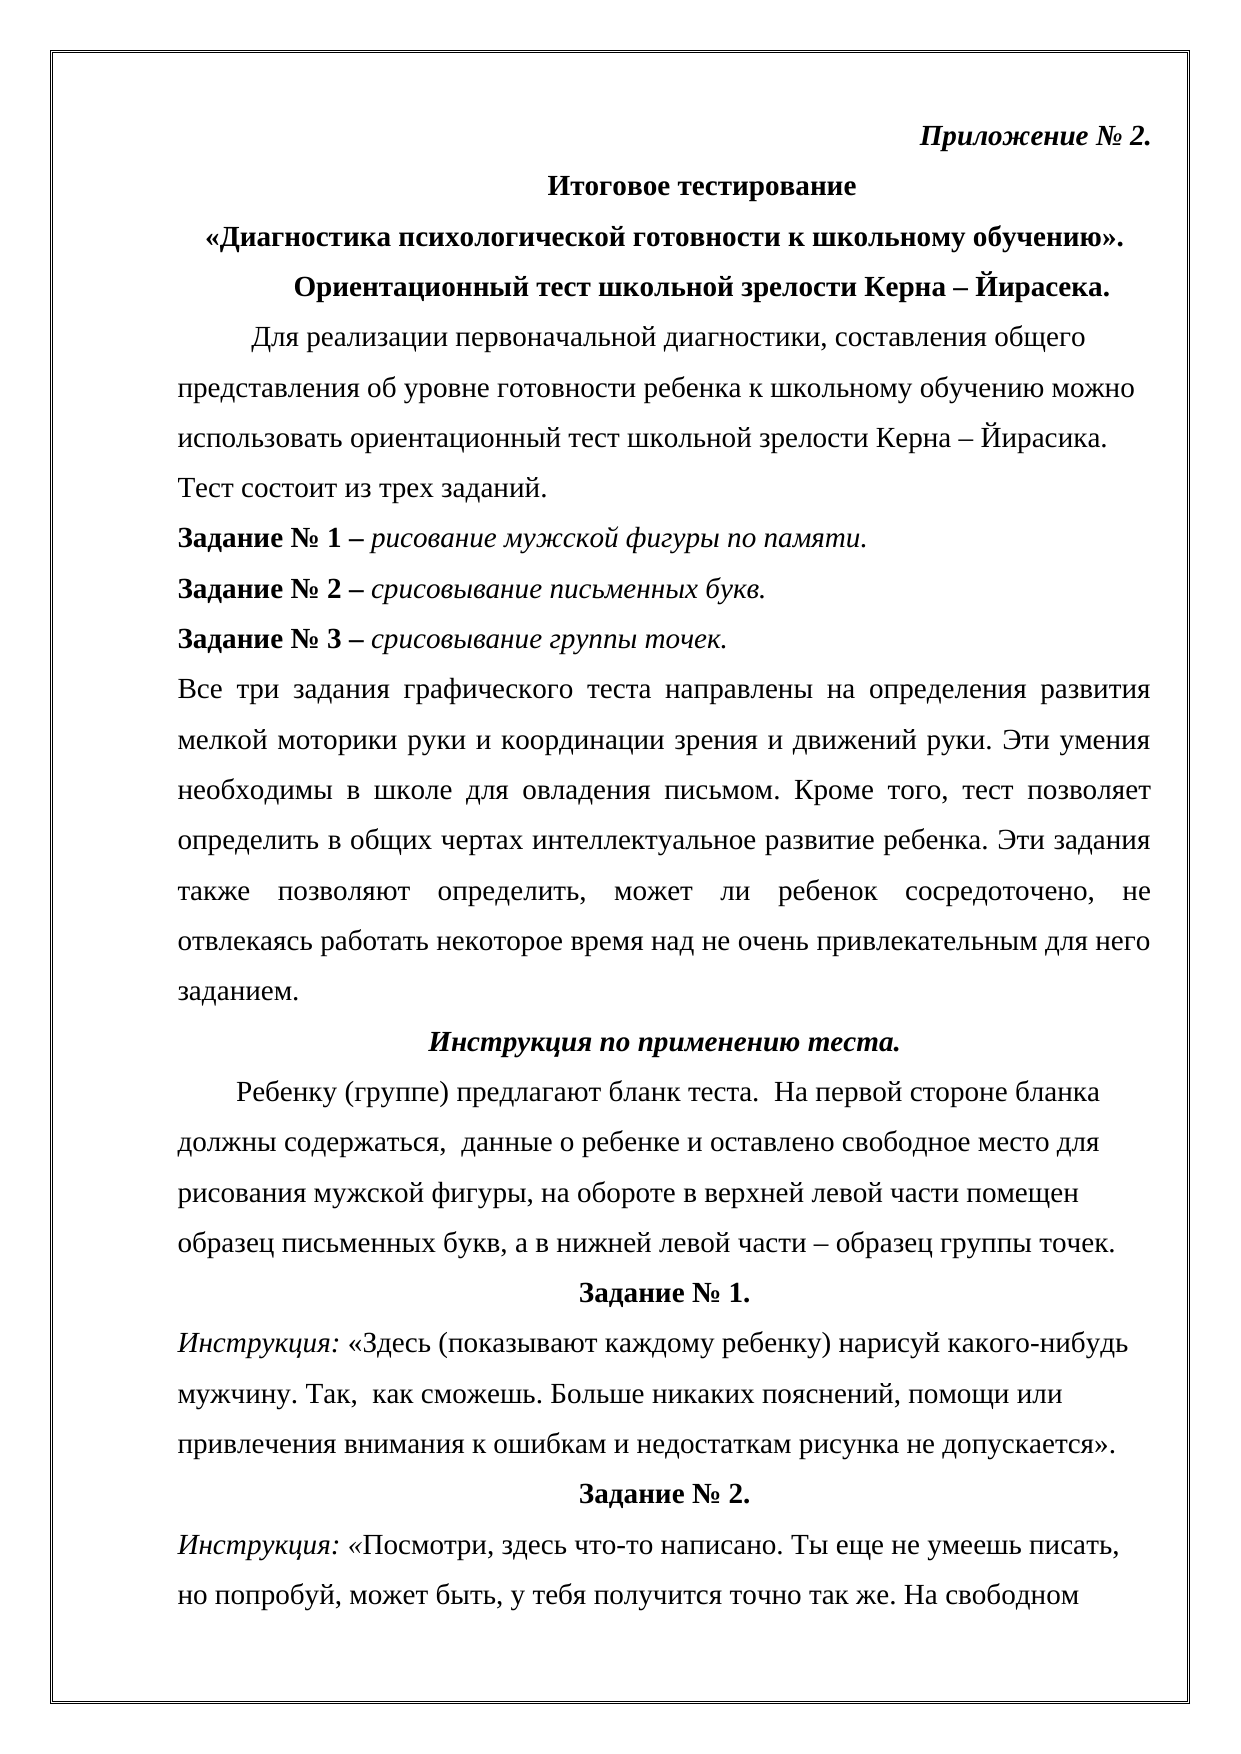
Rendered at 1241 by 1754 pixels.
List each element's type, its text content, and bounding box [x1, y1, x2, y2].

list Все три задания графического теста направлены на определения развития мелкой моторики руки и координации зрения и движений руки. Эти умения необходимы в школе для овладения письмом. Кроме того, тест позволяет определить в общих чертах интеллектуальное развитие ребенка. Эти задания также позволяют определить, может ли ребенок сосредоточено, не отвлекаясь работать некоторое время над не очень привлекательным для него заданием. [177, 672, 1152, 1007]
list Ориентационный тест школьной зрелости Керна – Йирасека. [252, 269, 1152, 303]
list Для реализации первоначальной диагностики, составления общего представления об уровне готовности ребенка к школьному обучению можно использовать ориентационный тест школьной зрелости Керна – Йирасика. Тест состоит из трех заданий. [177, 319, 1152, 504]
list Задание № 3 – срисовывание группы точек. [177, 621, 1152, 655]
list Задание № 1 – рисование мужской фигуры по памяти. [177, 521, 1152, 554]
list Итоговое тестирование [252, 168, 1152, 202]
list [177, 1527, 1152, 1611]
list Приложение № 2. [252, 118, 1152, 152]
list Задание № 2 – срисовывание письменных букв. [177, 571, 1152, 604]
list «Диагностика психологической готовности к школьному обучению». [177, 219, 1152, 252]
list Ребенку (группе) предлагают бланк теста. На первой стороне бланка должны содержаться, данные о ребенке и оставлено свободное место для рисования мужской фигуры, на обороте в верхней левой части помещен образец письменных букв, а в нижней левой части – образец группы точек. [177, 1074, 1152, 1258]
list Задание № 2. [177, 1477, 1152, 1510]
list Инструкция: «Здесь (показывают каждому ребенку) нарисуй какого-нибудь мужчину. Так, как сможешь. Больше никаких пояснений, помощи или привлечения внимания к ошибкам и недостаткам рисунка не допускается». [177, 1326, 1152, 1460]
list Инструкция по применению теста. [177, 1024, 1152, 1057]
list Задание № 1. [177, 1275, 1152, 1309]
